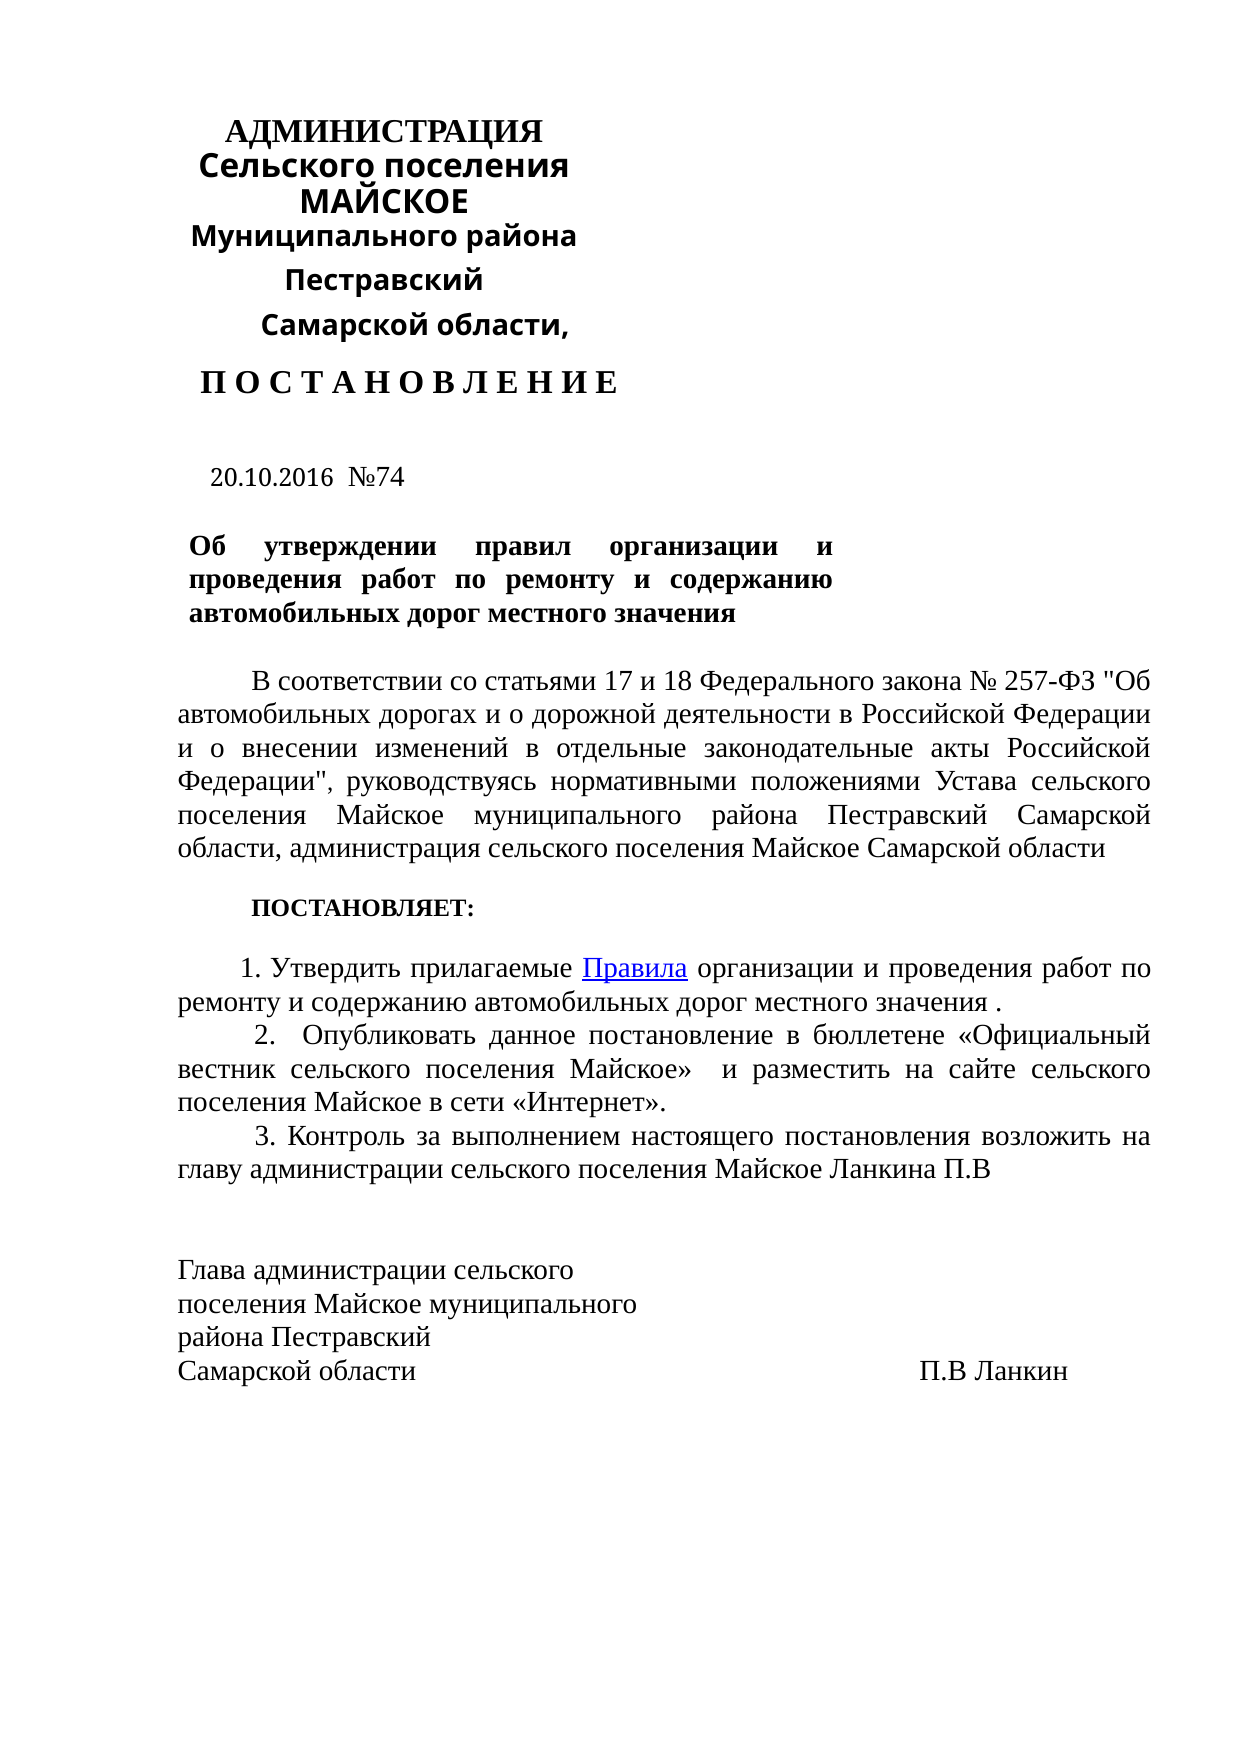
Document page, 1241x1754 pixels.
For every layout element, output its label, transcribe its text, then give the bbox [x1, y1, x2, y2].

text Глава администрации сельского [177, 1252, 1152, 1286]
text Самарской области П.В Ланкин [177, 1353, 1152, 1386]
text 3. Контроль за выполнением настоящего постановления возложить на главу администрации сельского поселения Майское Ланкина П.В [177, 1118, 1152, 1185]
table_header Об утверждении правил организации и проведения работ по ремонту и содержанию автомобильных дорог местного значения [183, 522, 839, 634]
text 2. Опубликовать данное постановление в бюллетене «Официальный вестник сельского поселения Майское» и разместить на сайте сельского поселения Майское в сети «Интернет». [177, 1017, 1152, 1118]
text Пестравский [177, 265, 591, 297]
text майское [177, 185, 591, 221]
text ПОСТАНОВЛЯЕТ: [177, 893, 1152, 922]
text П О С Т А Н О В Л Е Н И Е [177, 363, 765, 401]
text Самарской области, [177, 309, 591, 341]
text района Пестравский [177, 1319, 1152, 1353]
text 20.10.2016 №74 [177, 459, 1152, 493]
text Сельского поселения [177, 149, 591, 185]
text поселения Майское муниципального [177, 1286, 1152, 1319]
text 1. Утвердить прилагаемые Правила организации и проведения работ по ремонту и содержанию автомобильных дорог местного значения . [177, 950, 1152, 1017]
text АДМИНИСТРАЦИЯ [177, 118, 591, 149]
text В соответствии со статьями 17 и 18 Федерального закона № 257-ФЗ "Об автомобильных дорогах и о дорожной деятельности в Российской Федерации и о внесении изменений в отдельные законодательные акты Российской Федерации", руководствуясь нормативными положениями Устава сельского поселения Майское муниципального района Пестравский Самарской области, администрация сельского поселения Майское Самарской области [177, 663, 1152, 864]
text Муниципального района [177, 221, 591, 253]
